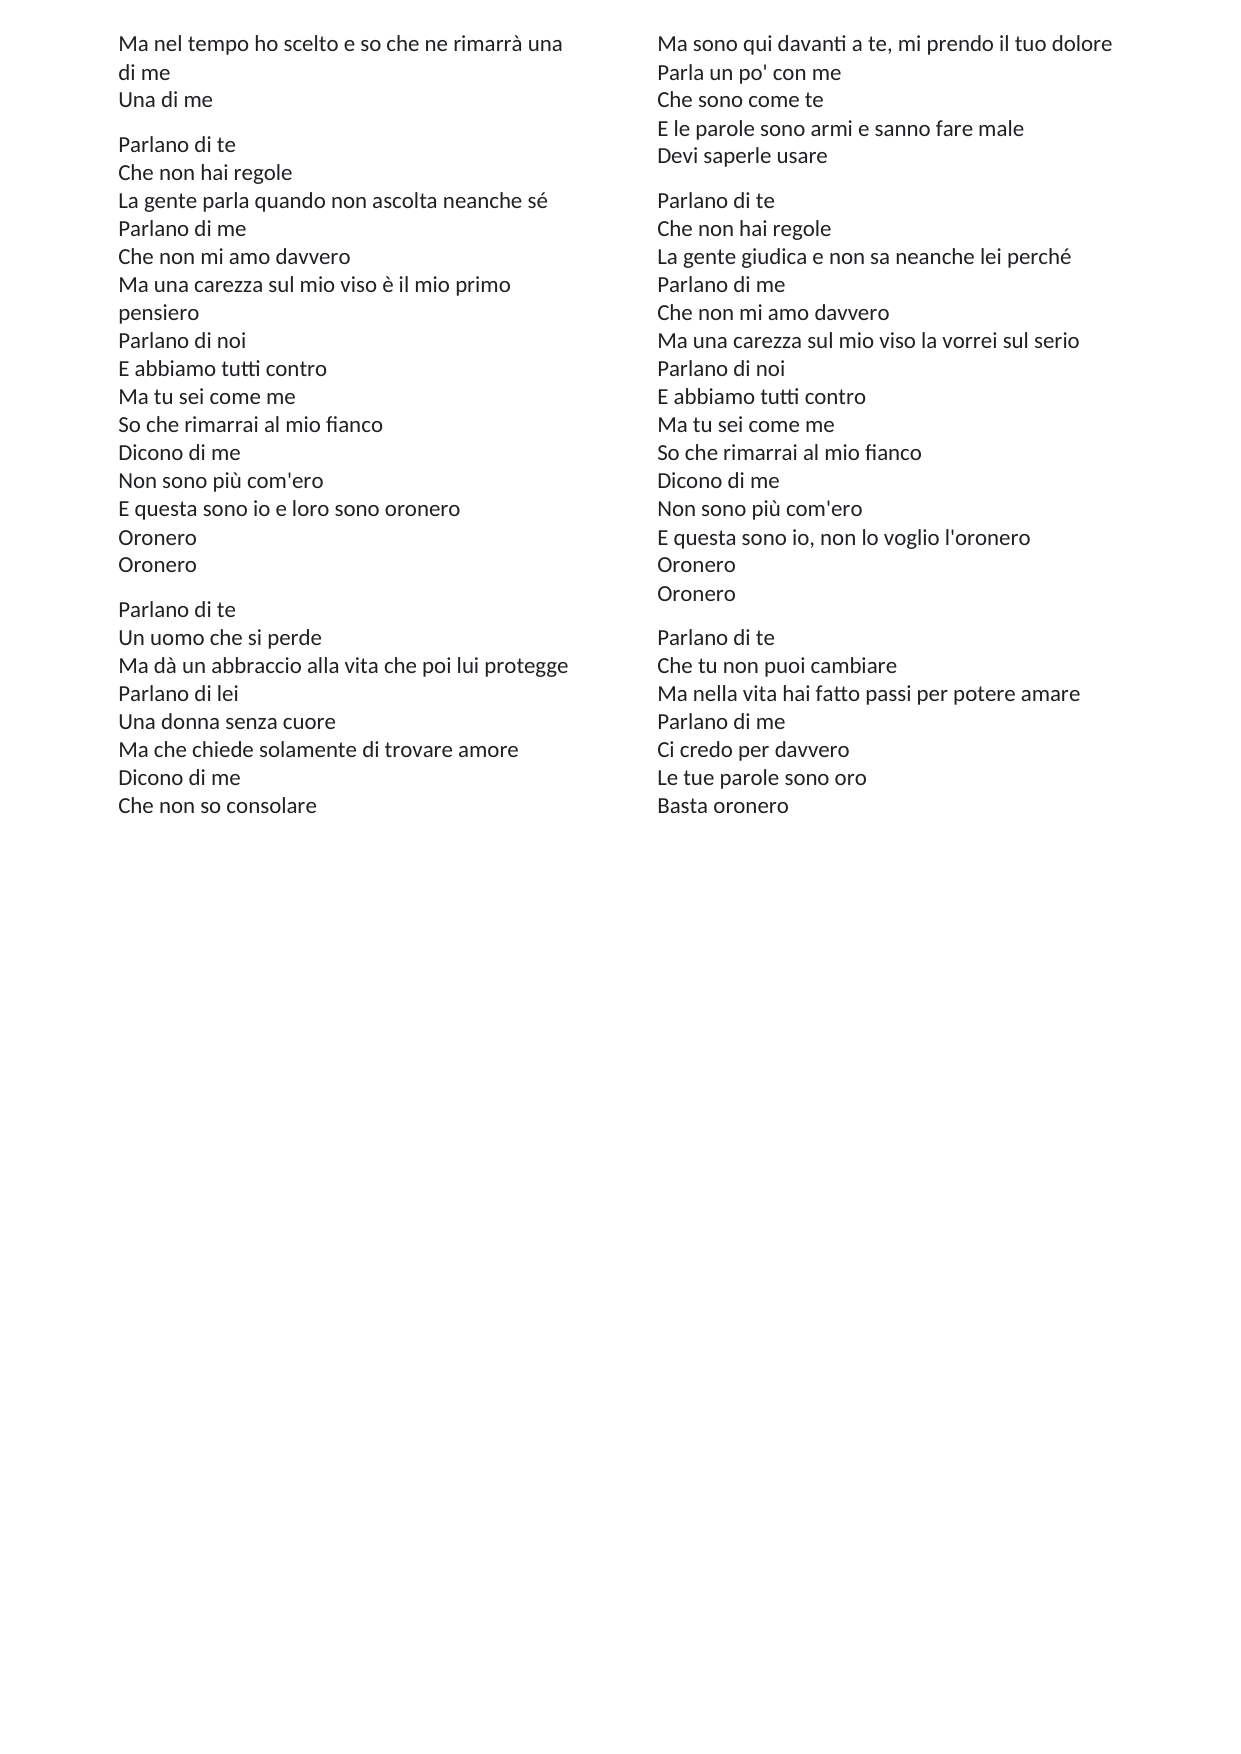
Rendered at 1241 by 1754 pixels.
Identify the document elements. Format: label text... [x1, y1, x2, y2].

text Parlano di te Un uomo che si perde Ma dà un abbraccio alla vita che poi lui protegge Parlano di lei Una donna senza cuore Ma che chiede solamente di trovare amore Dicono di me Che non so consolare Ma sono qui davanti a te, mi prendo il tuo dolore Parla un po' con me Che sono come te E le parole sono armi e sanno fare male Devi saperle usare [657, 29, 1122, 170]
text Parlano di te Che tu non puoi cambiare Ma nella vita hai fatto passi per potere amare Parlano di me Ci credo per davvero Le tue parole sono oro Basta oronero [657, 623, 1122, 819]
text Parlano di te Un uomo che si perde Ma dà un abbraccio alla vita che poi lui protegge Parlano di lei Una donna senza cuore Ma che chiede solamente di trovare amore Dicono di me Che non so consolare Ma sono qui davanti a te, mi prendo il tuo dolore Parla un po' con me Che sono come te E le parole sono armi e sanno fare male Devi saperle usare [118, 595, 583, 819]
text Parlano di te Che non hai regole La gente parla quando non ascolta neanche sé Parlano di me Che non mi amo davvero Ma una carezza sul mio viso è il mio primo pensiero Parlano di noi E abbiamo tutti contro Ma tu sei come me So che rimarrai al mio fianco Dicono di me Non sono più com'ero E questa sono io e loro sono oronero Oronero Oronero [118, 130, 583, 579]
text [118, 29, 583, 114]
text Parlano di te Che non hai regole La gente giudica e non sa neanche lei perché Parlano di me Che non mi amo davvero Ma una carezza sul mio viso la vorrei sul serio Parlano di noi E abbiamo tutti contro Ma tu sei come me So che rimarrai al mio fianco Dicono di me Non sono più com'ero E questa sono io, non lo voglio l'oronero Oronero Oronero [657, 186, 1122, 607]
